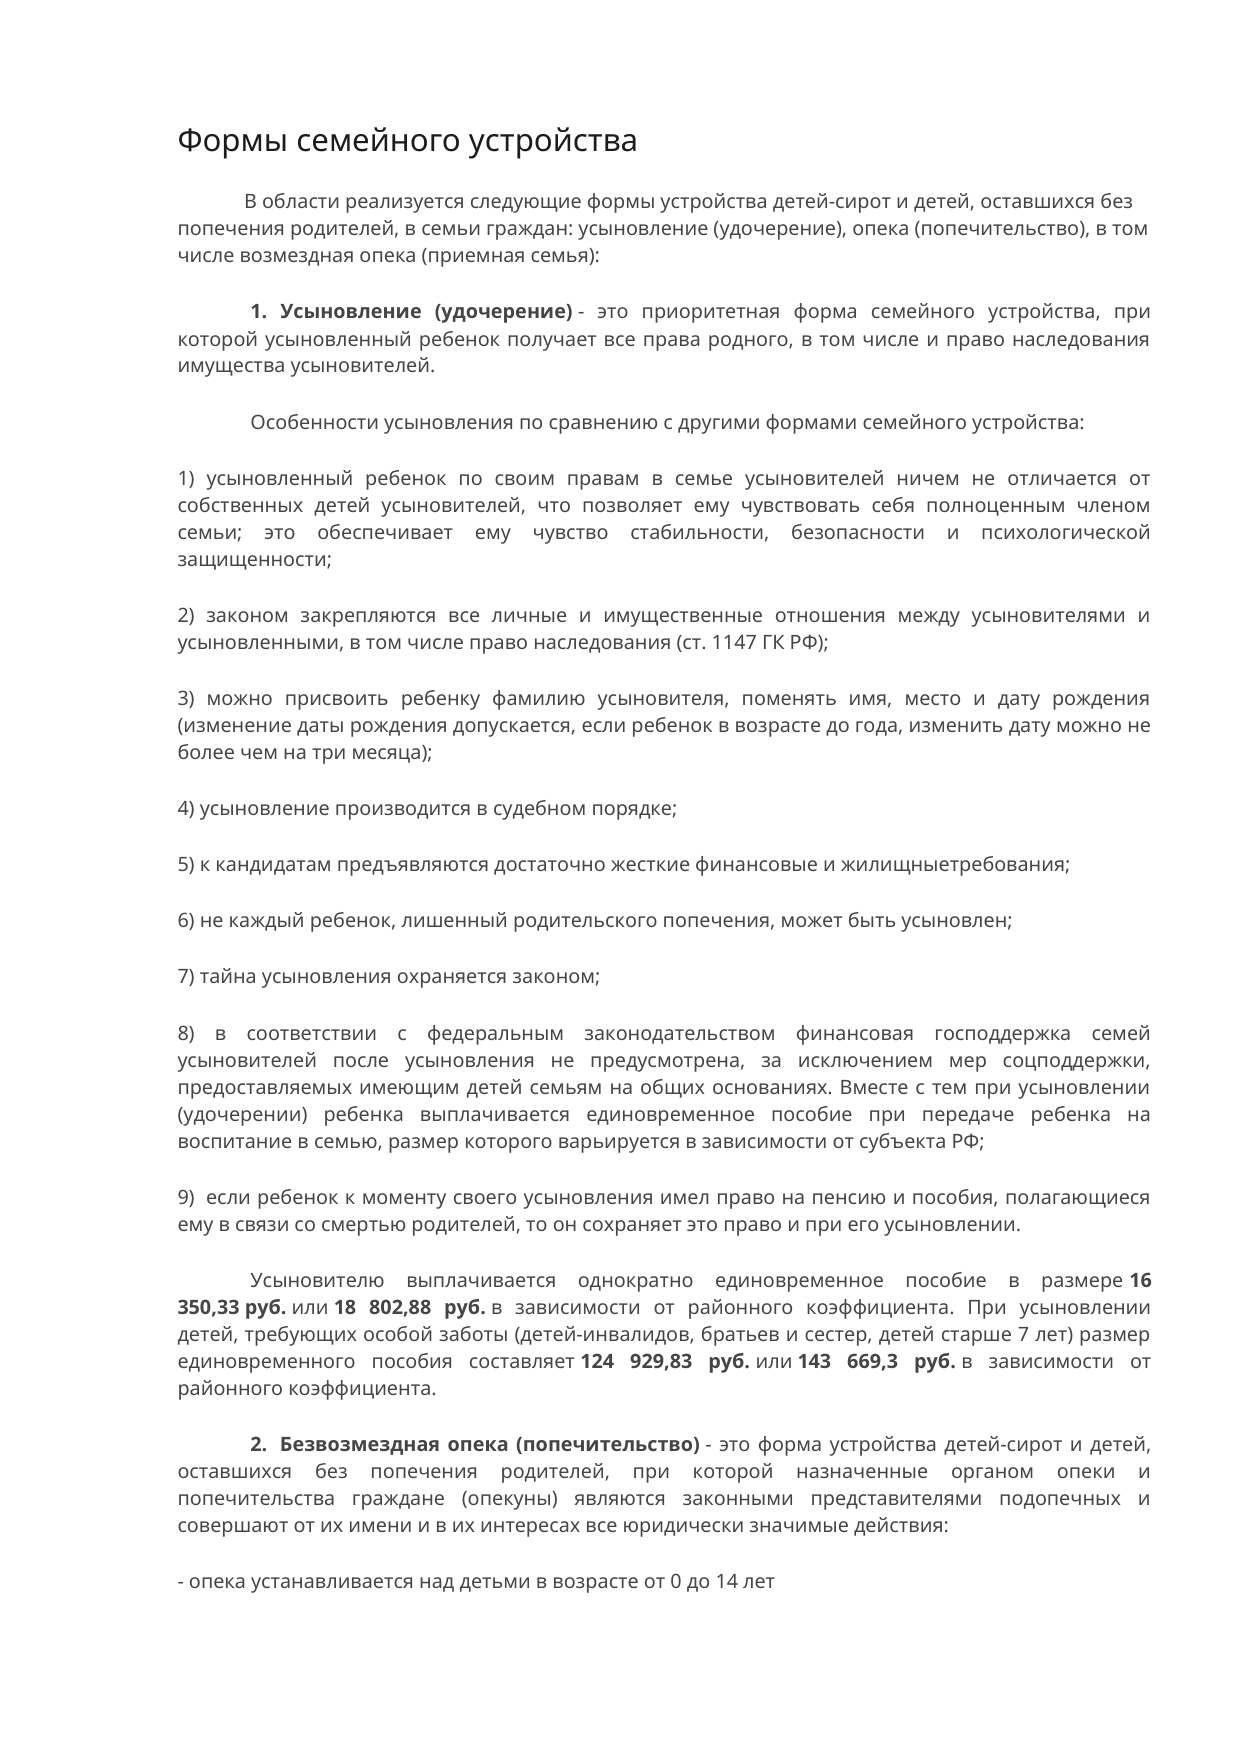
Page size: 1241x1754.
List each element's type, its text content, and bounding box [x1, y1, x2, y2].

text 4) усыновление производится в судебном порядке; [177, 794, 1152, 821]
text 1. Усыновление (удочерение) - это приоритетная форма семейного устройства, при которой усыновленный ребенок получает все права родного, в том числе и право наследования имущества усыновителей. [177, 298, 1152, 379]
text 7) тайна усыновления охраняется законом; [177, 963, 1152, 990]
text Особенности усыновления по сравнению с другими формами семейного устройства: [177, 408, 1152, 435]
text 6) не каждый ребенок, лишенный родительского попечения, может быть усыновлен; [177, 907, 1152, 934]
text 3) можно присвоить ребенку фамилию усыновителя, поменять имя, место и дату рождения (изменение даты рождения допускается, если ребенок в возрасте до года, изменить дату можно не более чем на три месяца); [177, 684, 1152, 765]
text 8) в соответствии с федеральным законодательством финансовая господдержка семей усыновителей после усыновления не предусмотрена, за исключением мер соцподдержки, предоставляемых имеющим детей семьям на общих основаниях. Вместе с тем при усыновлении (удочерении) ребенка выплачивается единовременное пособие при передаче ребенка на воспитание в семью, размер которого варьируется в зависимости от субъекта РФ; [177, 1019, 1152, 1154]
text 9) если ребенок к моменту своего усыновления имел право на пенсию и пособия, полагающиеся ему в связи со смертью родителей, то он сохраняет это право и при его усыновлении. [177, 1183, 1152, 1237]
text 1) усыновленный ребенок по своим правам в семье усыновителей ничем не отличается от собственных детей усыновителей, что позволяет ему чувствовать себя полноценным членом семьи; это обеспечивает ему чувство стабильности, безопасности и психологической защищенности; [177, 464, 1152, 572]
text Усыновителю выплачивается однократно единовременное пособие в размере 16 350,33 руб. или 18 802,88 руб. в зависимости от районного коэффициента. При усыновлении детей, требующих особой заботы (детей-инвалидов, братьев и сестер, детей старше 7 лет) размер единовременного пособия составляет 124 929,83 руб. или 143 669,3 руб. в зависимости от районного коэффициента. [177, 1266, 1152, 1401]
text 5) к кандидатам предъявляются достаточно жесткие финансовые и жилищныетребования; [177, 851, 1152, 877]
text В области реализуется следующие формы устройства детей-сирот и детей, оставшихся без попечения родителей, в семьи граждан: усыновление (удочерение), опека (попечительство), в том числе возмездная опека (приемная семья): [177, 161, 1152, 269]
text 2) законом закрепляются все личные и имущественные отношения между усыновителями и усыновленными, в том числе право наследования (ст. 1147 ГК РФ); [177, 601, 1152, 655]
text - опека устанавливается над детьми в возрасте от 0 до 14 лет [177, 1567, 1152, 1594]
text Формы семейного устройства [177, 118, 1152, 161]
text 2. Безвозмездная опека (попечительство) - это форма устройства детей-сирот и детей, оставшихся без попечения родителей, при которой назначенные органом опеки и попечительства граждане (опекуны) являются законными представителями подопечных и совершают от их имени и в их интересах все юридически значимые действия: [177, 1430, 1152, 1538]
